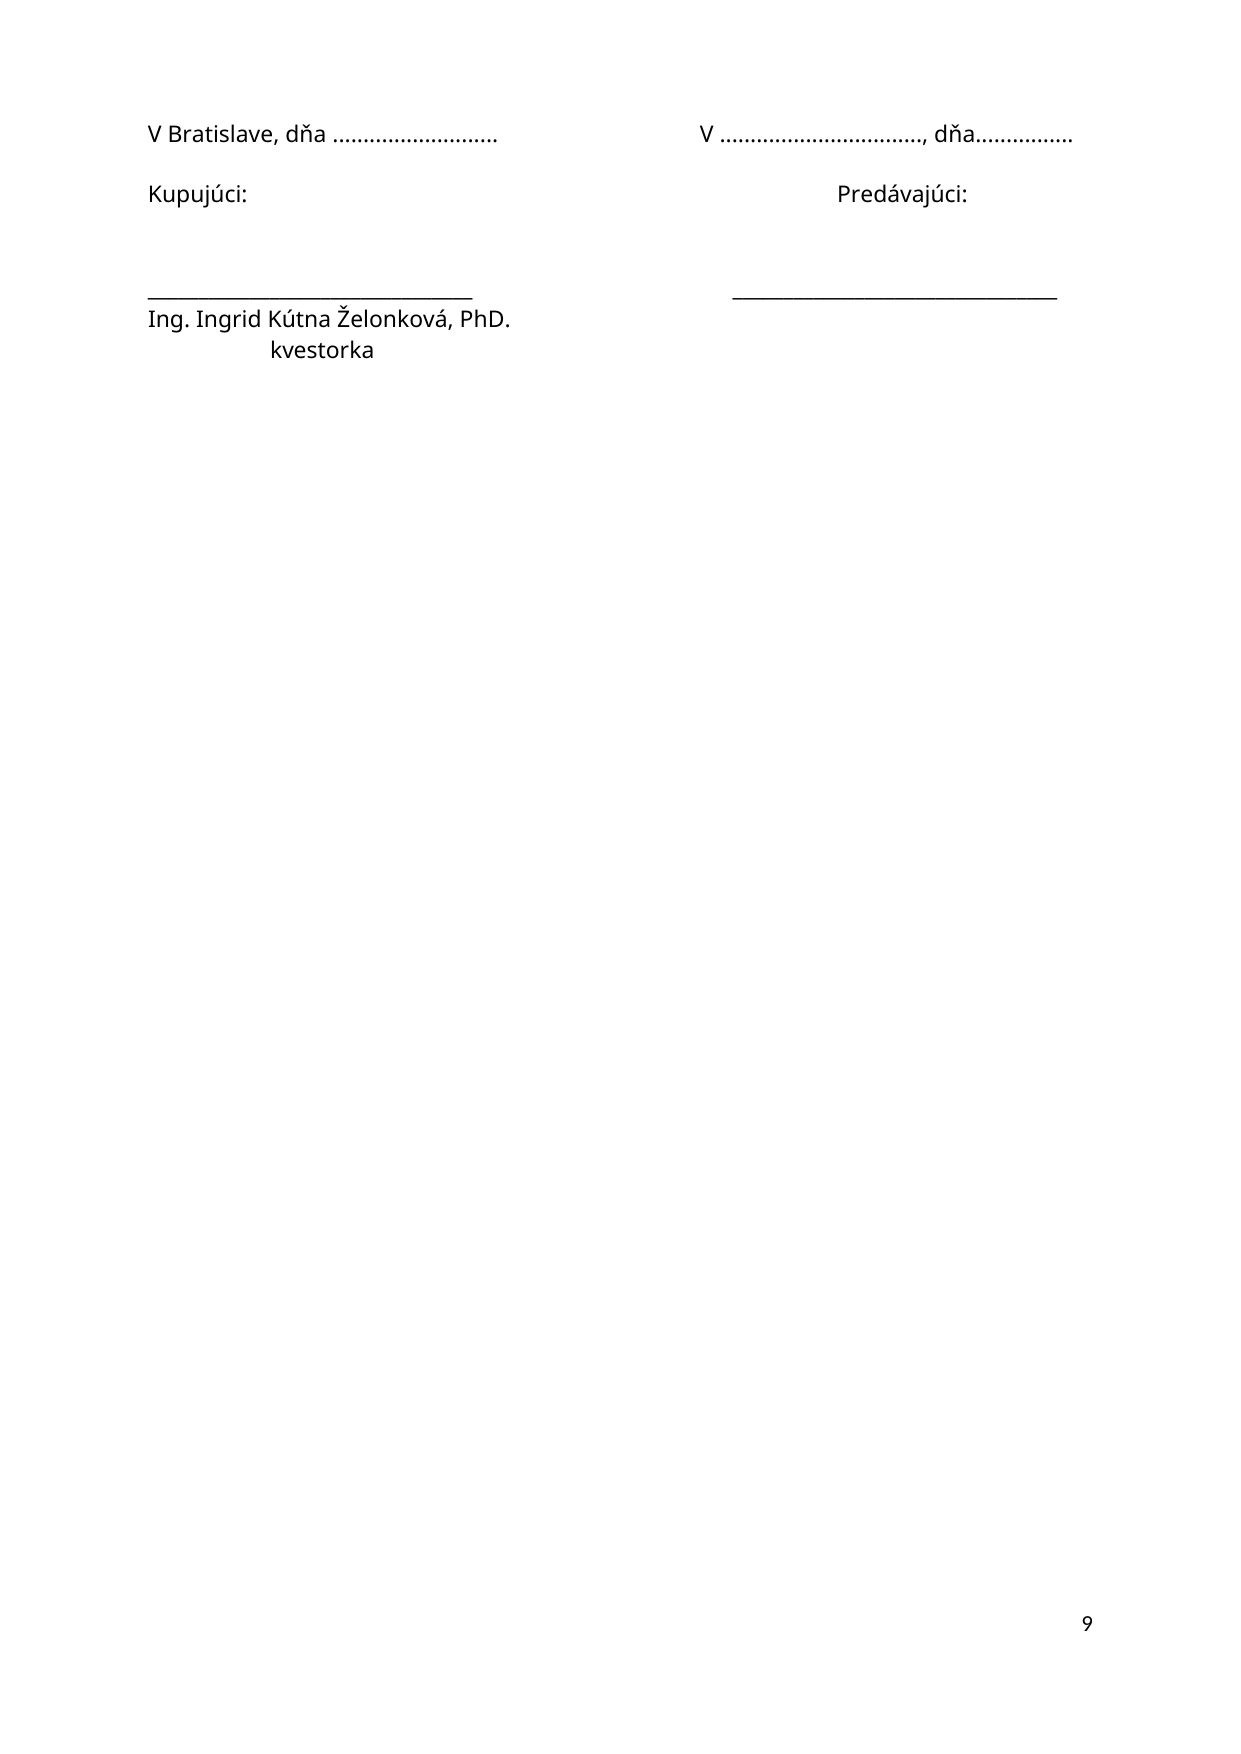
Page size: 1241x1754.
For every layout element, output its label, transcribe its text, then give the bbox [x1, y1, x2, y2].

text V Bratislave, dňa ........................... V ................................., dňa................ [148, 118, 1092, 149]
text ________________________________ ________________________________ [148, 272, 1092, 303]
text Kupujúci: Predávajúci: [148, 178, 1092, 209]
text kvestorka [148, 334, 1092, 366]
text Ing. Ingrid Kútna Želonková, PhD. [148, 303, 1092, 334]
